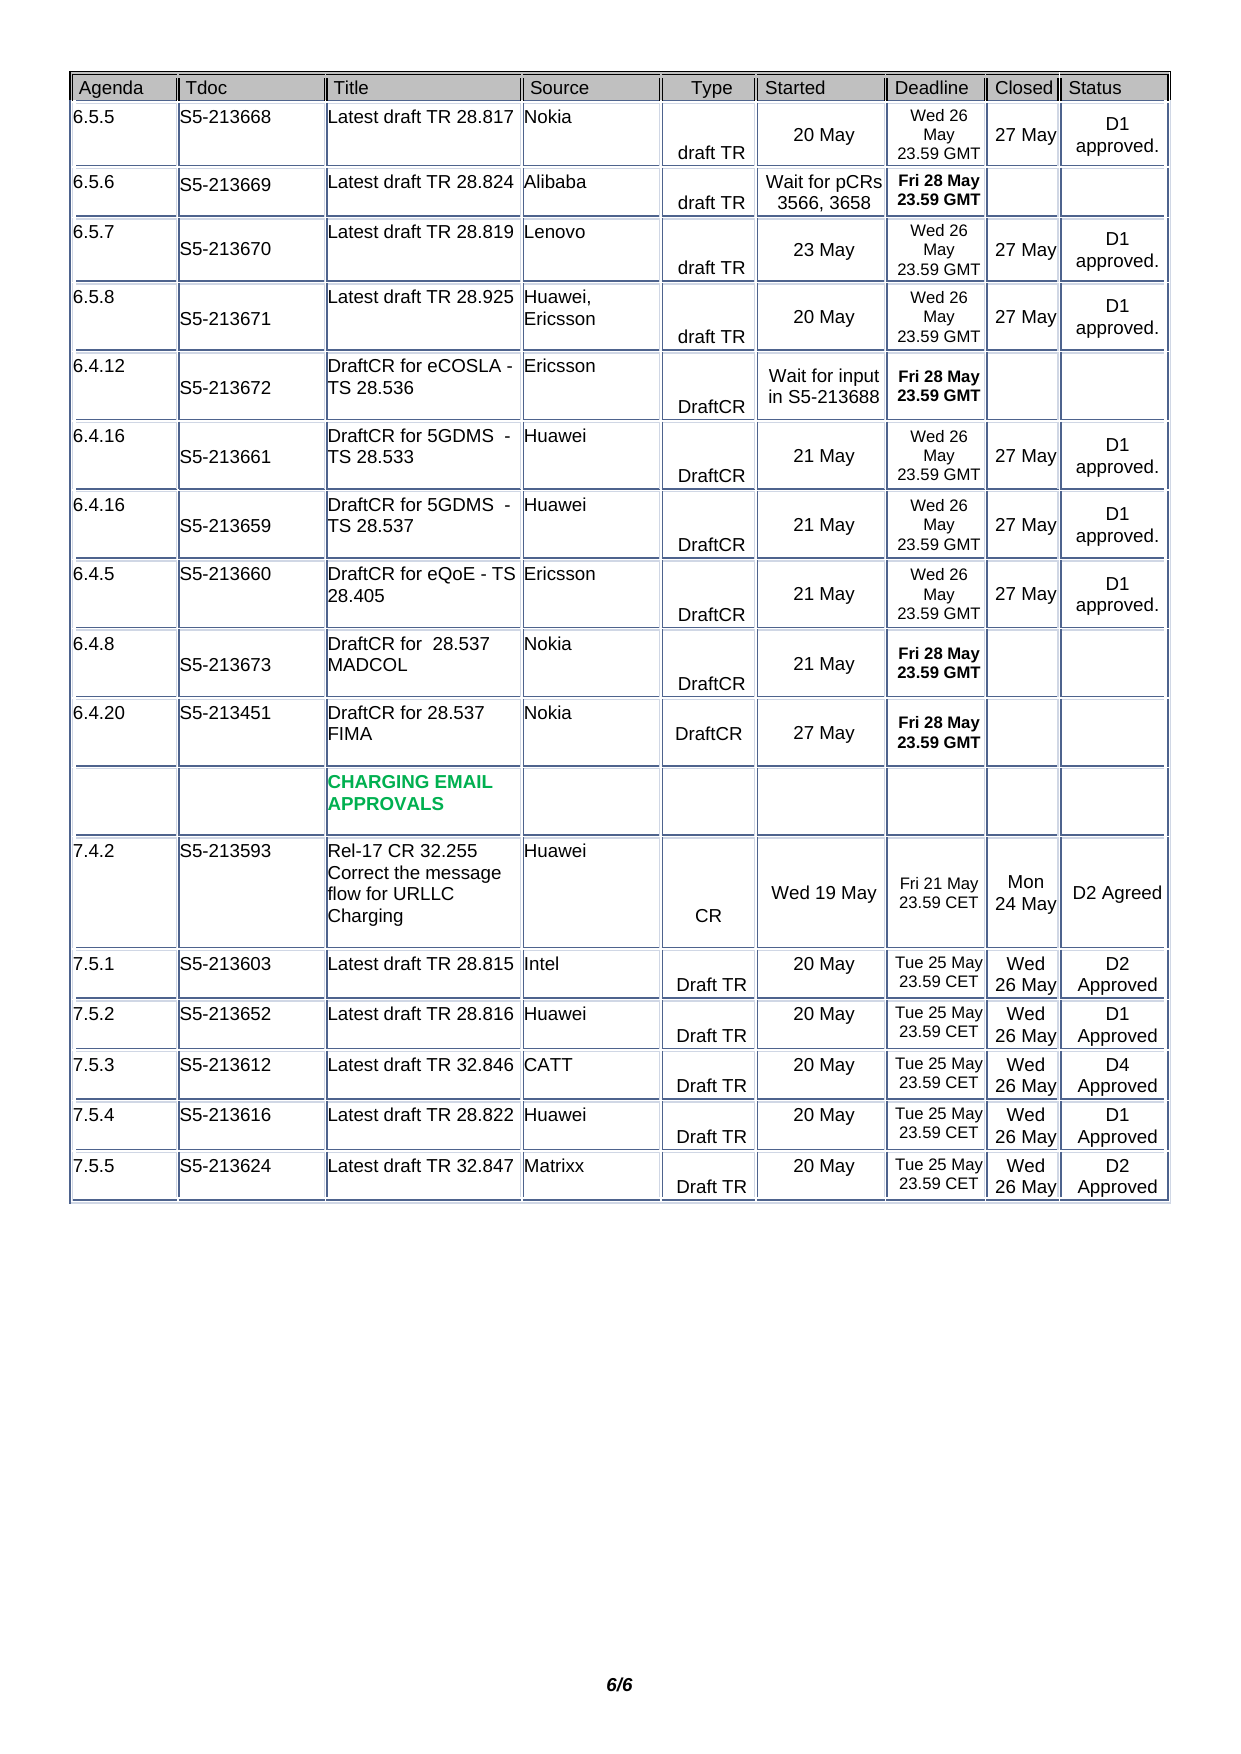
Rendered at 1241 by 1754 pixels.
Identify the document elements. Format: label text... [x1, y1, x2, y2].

table_cell Latest draft TR 28.819 [328, 220, 520, 280]
table_cell Intel [524, 951, 659, 997]
table_cell Draft TR [661, 1149, 756, 1199]
table_cell 27 May [988, 562, 1057, 626]
table_cell Wed 26 May 23.59 GMT [888, 562, 984, 626]
table_cell [73, 765, 176, 834]
table_cell S5-213451 [180, 700, 324, 765]
table_cell D1 Approved [1060, 997, 1169, 1048]
table_cell 6.4.20 [71, 696, 178, 765]
table_cell Draft TR [663, 951, 754, 997]
table_cell 6.4.16 [71, 419, 178, 488]
table_cell Huawei [524, 423, 659, 488]
table_cell Wed 26 May 23.59 GMT [888, 285, 984, 349]
table_cell DraftCR for 28.537 MADCOL [328, 631, 520, 696]
table_cell D2 Approved [1060, 1149, 1169, 1199]
table_cell [1060, 696, 1169, 765]
table_cell 6.4.8 [71, 626, 178, 696]
table_cell Huawei [524, 492, 659, 557]
table_cell Wed 26 May 23.59 GMT [888, 423, 984, 488]
table_cell [758, 769, 884, 834]
table_cell Huawei [524, 1103, 659, 1149]
table_cell Tue 25 May 23.59 CET [888, 1052, 984, 1098]
table_cell DraftCR [663, 492, 754, 557]
table_cell 6.4.12 [71, 349, 178, 419]
table_cell [988, 169, 1057, 215]
table_cell [1060, 626, 1169, 696]
table_cell S5-213669 [180, 169, 324, 215]
table_cell [524, 769, 659, 834]
table_cell [988, 769, 1057, 834]
table_cell Latest draft TR 28.822 [328, 1103, 520, 1149]
table_cell S5-213616 [180, 1103, 324, 1149]
table_header Tdoc [178, 72, 326, 100]
table_cell Fri 28 May 23.59 GMT [888, 169, 984, 215]
table_cell D1 approved. [1060, 215, 1169, 280]
table_cell Tue 25 May 23.59 CET [888, 951, 984, 997]
table_cell [1060, 165, 1169, 215]
table_cell Wed 26 May [988, 1002, 1057, 1048]
table_cell 6.4.16 [71, 488, 176, 557]
table_cell S5-213660 [180, 562, 324, 626]
table_header Source [522, 72, 661, 100]
table_cell DraftCR [663, 631, 754, 696]
table_cell 7.5.1 [71, 947, 178, 997]
table_cell draft TR [663, 169, 754, 215]
table_cell Wed 26 May [988, 1052, 1057, 1098]
table_cell draft TR [663, 220, 754, 280]
table_header Type [661, 72, 756, 100]
table_cell Huawei, Ericsson [524, 285, 659, 349]
table_cell S5-213673 [180, 631, 324, 696]
table_cell Wed 26 May [988, 951, 1057, 997]
table_cell [988, 700, 1057, 765]
table_cell 6.4.5 [71, 557, 178, 626]
table_cell S5-213612 [180, 1052, 324, 1098]
table_cell Ericsson [524, 562, 659, 626]
table_cell Fri 28 May 23.59 GMT [888, 700, 984, 765]
table_cell D1 approved. [1060, 419, 1169, 488]
table_cell Wed 26 May 23.59 GMT [888, 492, 984, 557]
table_cell Matrixx [522, 1149, 661, 1199]
table_cell S5-213672 [180, 354, 324, 419]
table_cell DraftCR for 28.537 FIMA [328, 700, 520, 765]
table_cell Wed 26 May 23.59 GMT [888, 104, 984, 165]
table_cell Latest draft TR 28.815 [328, 951, 520, 997]
table_cell 23 May [758, 220, 884, 280]
table_cell DraftCR [663, 354, 754, 419]
table_cell DraftCR for 5GDMS - TS 28.533 [328, 423, 520, 488]
table_cell S5-213593 [180, 839, 324, 947]
table_header Closed [986, 75, 1059, 100]
table_cell 20 May [758, 951, 884, 997]
table_cell [888, 769, 984, 834]
table_cell D1 Approved [1060, 1098, 1169, 1149]
table_cell Latest draft TR 28.925 [328, 285, 520, 349]
table_cell 20 May [758, 104, 884, 165]
table_cell Nokia [524, 700, 659, 765]
table_header Agenda [71, 72, 178, 100]
table_cell Draft TR [663, 1103, 754, 1149]
table_cell S5-213652 [180, 1002, 324, 1048]
table_cell Tue 25 May 23.59 CET [886, 1149, 986, 1199]
table_cell Nokia [524, 631, 659, 696]
table_cell S5-213603 [180, 951, 324, 997]
table_cell 27 May [988, 104, 1057, 165]
table_cell Latest draft TR 28.824 [328, 169, 520, 215]
table_cell 20 May [758, 1103, 884, 1149]
table_cell D1 approved. [1060, 557, 1169, 626]
table_cell 6.5.5 [71, 100, 178, 165]
table_cell DraftCR for eCOSLA - TS 28.536 [328, 354, 520, 419]
table_cell DraftCR for eQoE - TS 28.405 [328, 562, 520, 626]
table_header Status [1060, 75, 1167, 100]
table_header Title [326, 72, 522, 100]
table_cell Nokia [524, 104, 659, 165]
table_cell S5-213624 [178, 1149, 326, 1199]
table_cell D2 Approved [1060, 947, 1169, 997]
table_cell D1 approved. [1062, 488, 1169, 557]
table_cell 27 May [758, 700, 884, 765]
table_cell 7.5.2 [71, 997, 178, 1048]
table_cell Latest draft TR 28.816 [328, 1002, 520, 1048]
table_cell Rel-17 CR 32.255 Correct the message flow for URLLC Charging [328, 839, 520, 947]
table_cell Latest draft TR 28.817 [328, 104, 520, 165]
table_cell 21 May [758, 423, 884, 488]
table_cell S5-213659 [180, 492, 324, 557]
table_cell Wed 26 May [988, 1103, 1057, 1149]
table_cell draft TR [663, 104, 754, 165]
table_cell Latest draft TR 32.847 [326, 1149, 522, 1199]
table_cell D1 approved. [1060, 100, 1169, 165]
table_cell Wait for input in S5-213688 [758, 354, 884, 419]
table_cell [180, 769, 324, 834]
table_cell Ericsson [524, 354, 659, 419]
table_cell 27 May [988, 285, 1057, 349]
table_cell 20 May [758, 1002, 884, 1048]
table_cell 21 May [758, 492, 884, 557]
table_cell 6.5.6 [71, 165, 178, 215]
table_cell Lenovo [524, 220, 659, 280]
table_cell 6.5.8 [71, 280, 178, 349]
table_cell 27 May [988, 492, 1057, 557]
table_cell 7.5.4 [71, 1098, 178, 1149]
table_header Deadline [886, 72, 986, 100]
table_cell CHARGING EMAIL APPROVALS [328, 769, 520, 834]
table_cell S5-213671 [180, 285, 324, 349]
table_cell 20 May [756, 1149, 886, 1199]
table_cell Fri 21 May 23.59 CET [888, 839, 984, 947]
table_cell Latest draft TR 32.846 [328, 1052, 520, 1098]
table_cell Mon 24 May [988, 839, 1057, 947]
table_cell Fri 28 May 23.59 GMT [888, 631, 984, 696]
table_cell Draft TR [663, 1052, 754, 1098]
table_cell DraftCR [663, 562, 754, 626]
table_cell Tue 25 May 23.59 CET [888, 1103, 984, 1149]
table_cell 7.5.5 [71, 1149, 178, 1199]
table_cell 7.4.2 [71, 834, 178, 947]
table_cell [988, 354, 1057, 419]
table_cell 20 May [758, 285, 884, 349]
table_cell CATT [524, 1052, 659, 1098]
table_cell Huawei [524, 1002, 659, 1048]
table_cell Wed 19 May [758, 839, 884, 947]
table_cell 27 May [988, 220, 1057, 280]
table_cell DraftCR for 5GDMS - TS 28.537 [328, 492, 520, 557]
table_cell 7.5.3 [71, 1048, 178, 1098]
table_cell Huawei [524, 839, 659, 947]
table_cell 6.5.7 [71, 215, 178, 280]
table_cell 21 May [758, 562, 884, 626]
table_cell Wait for pCRs 3566, 3658 [758, 169, 884, 215]
table_cell DraftCR [663, 423, 754, 488]
table_cell Draft TR [663, 1002, 754, 1048]
table_header Started [756, 72, 886, 100]
table_cell 20 May [758, 1052, 884, 1098]
table_cell DraftCR [663, 700, 754, 765]
table_cell Tue 25 May 23.59 CET [888, 1002, 984, 1048]
table_cell D1 approved. [1060, 280, 1169, 349]
table_cell CR [663, 839, 754, 947]
table_cell S5-213668 [180, 104, 324, 165]
table_cell [988, 631, 1057, 696]
table_cell [1060, 349, 1169, 419]
table_cell 27 May [988, 423, 1057, 488]
table_cell [663, 769, 754, 834]
table_cell 21 May [758, 631, 884, 696]
table_cell [1062, 765, 1168, 834]
table_cell D2 Agreed [1060, 834, 1169, 947]
table_cell Alibaba [524, 169, 659, 215]
table_cell Wed 26 May [986, 1153, 1059, 1199]
table_cell Wed 26 May 23.59 GMT [888, 220, 984, 280]
table_cell S5-213670 [180, 220, 324, 280]
table_cell draft TR [663, 285, 754, 349]
table_cell Fri 28 May 23.59 GMT [888, 354, 984, 419]
table_cell S5-213661 [180, 423, 324, 488]
table_cell D4 Approved [1060, 1048, 1169, 1098]
